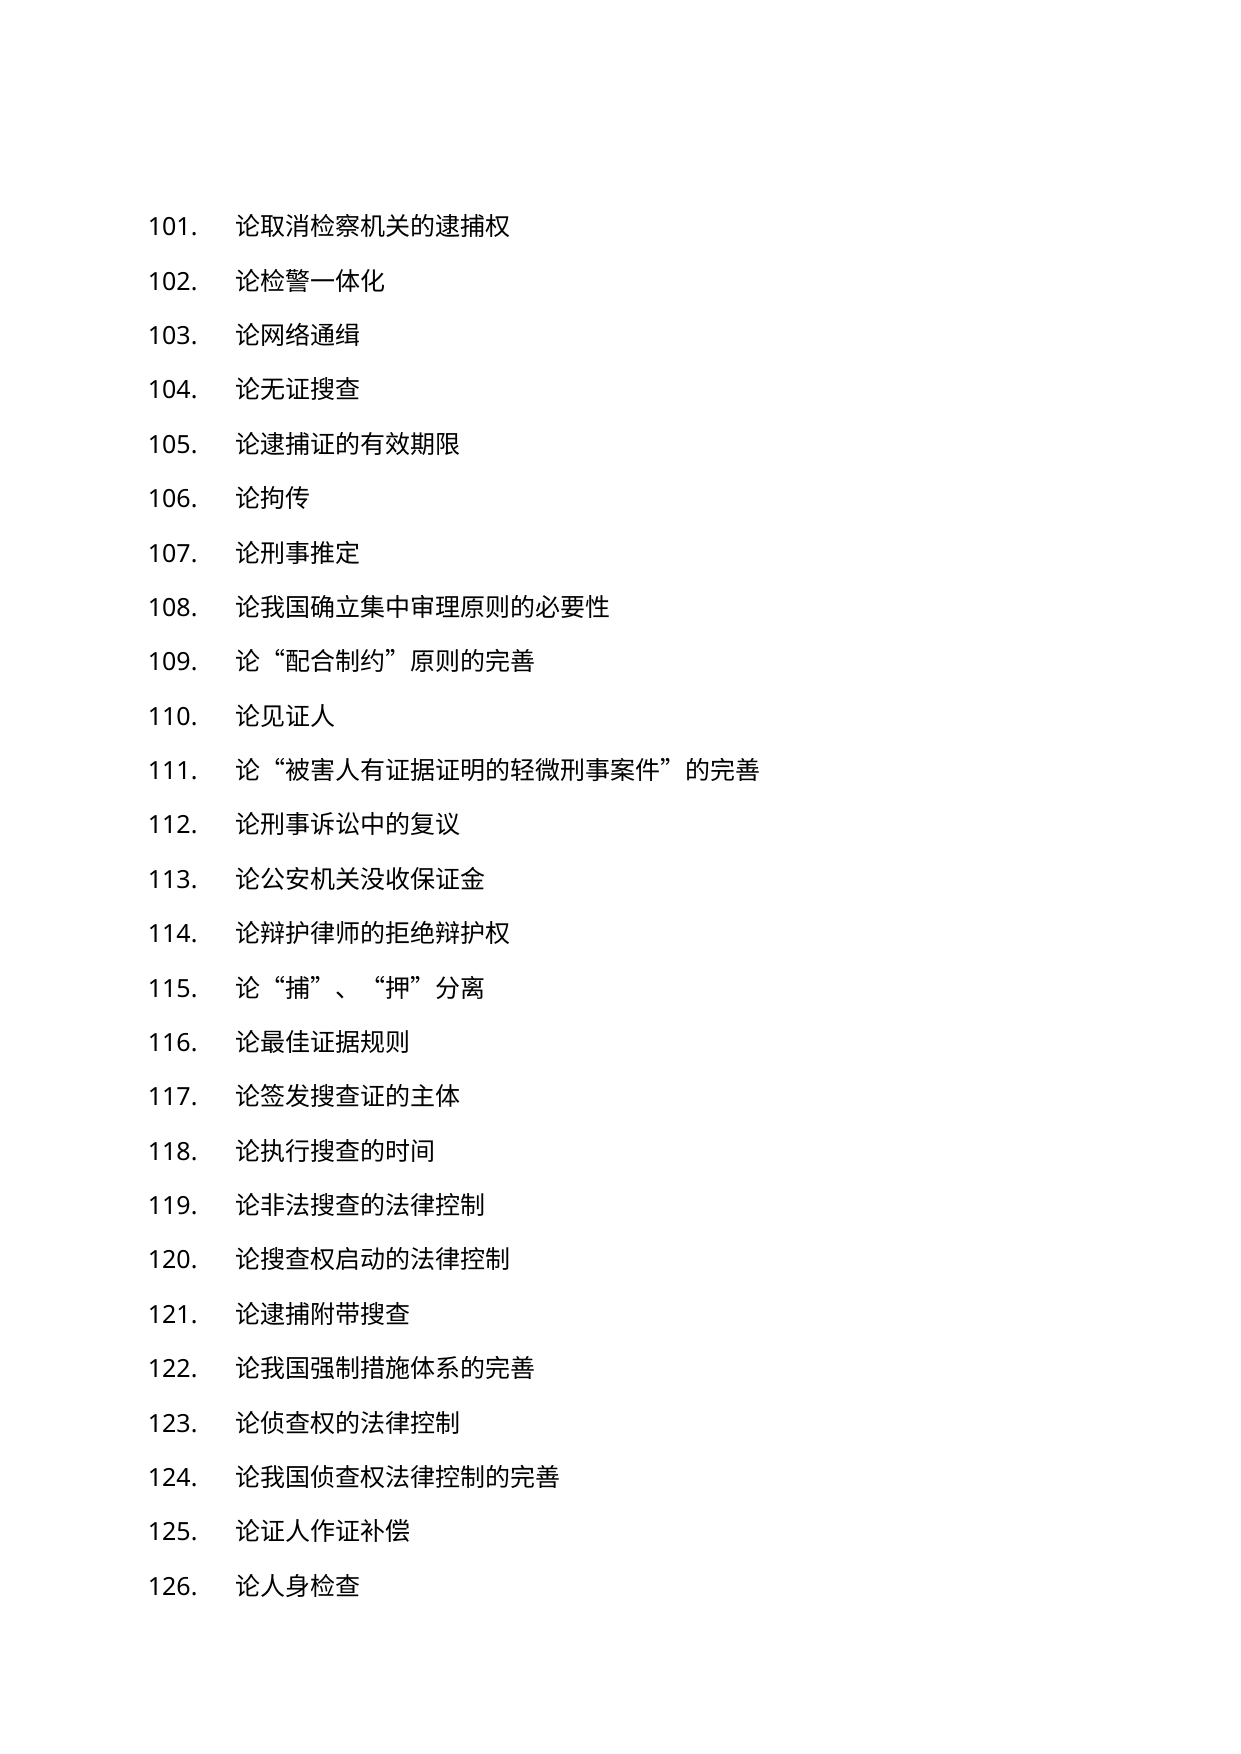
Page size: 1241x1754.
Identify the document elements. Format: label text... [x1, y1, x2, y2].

list 论见证人 [148, 696, 1092, 732]
list 论人身检查 [148, 1566, 1092, 1602]
list 论我国强制措施体系的完善 [148, 1349, 1092, 1385]
list 论非法搜查的法律控制 [148, 1186, 1092, 1222]
list 论“配合制约”原则的完善 [148, 642, 1092, 678]
list 论逮捕附带搜查 [148, 1294, 1092, 1331]
list 论我国确立集中审理原则的必要性 [148, 587, 1092, 624]
list 论最佳证据规则 [148, 1022, 1092, 1059]
list 论执行搜查的时间 [148, 1131, 1092, 1167]
list 论网络通缉 [148, 316, 1092, 352]
list 论取消检察机关的逮捕权 [148, 207, 1092, 243]
list 论无证搜查 [148, 370, 1092, 406]
list 论签发搜查证的主体 [148, 1077, 1092, 1113]
list 论搜查权启动的法律控制 [148, 1240, 1092, 1276]
list 论“被害人有证据证明的轻微刑事案件”的完善 [148, 751, 1092, 787]
list 论拘传 [148, 479, 1092, 515]
list 论刑事推定 [148, 533, 1092, 569]
list 论“捕”、“押”分离 [148, 968, 1092, 1004]
list 论我国侦查权法律控制的完善 [148, 1457, 1092, 1494]
list 论侦查权的法律控制 [148, 1403, 1092, 1439]
list 论证人作证补偿 [148, 1512, 1092, 1548]
list 论公安机关没收保证金 [148, 859, 1092, 896]
list 论刑事诉讼中的复议 [148, 805, 1092, 841]
list 论辩护律师的拒绝辩护权 [148, 914, 1092, 950]
list 论逮捕证的有效期限 [148, 424, 1092, 461]
list 论检警一体化 [148, 261, 1092, 297]
